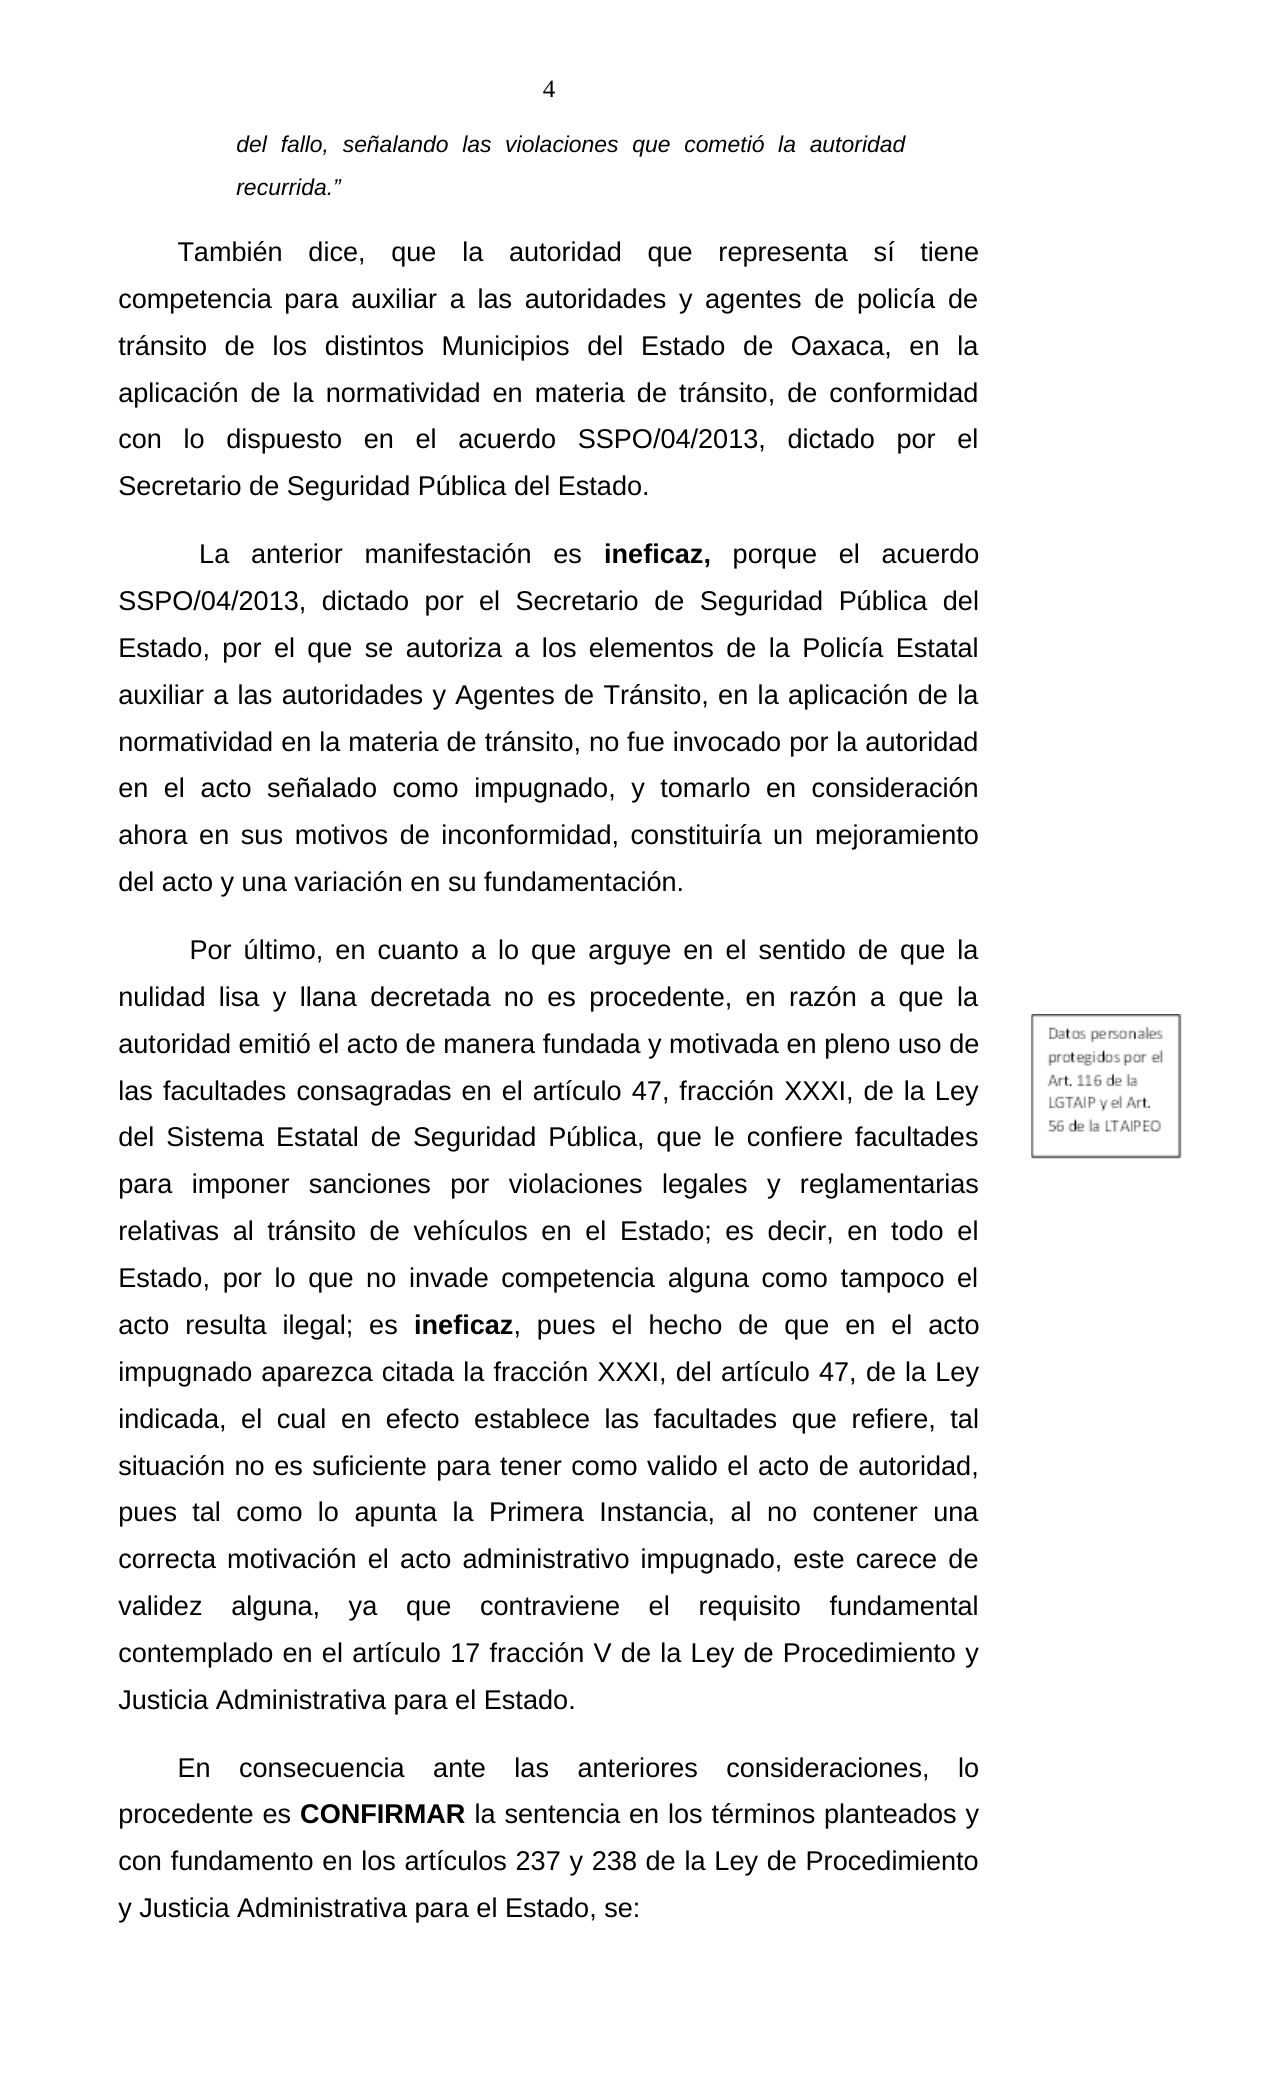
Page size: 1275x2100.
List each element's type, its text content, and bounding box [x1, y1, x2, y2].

text La anterior manifestación es ineficaz, porque el acuerdo SSPO/04/2013, dictado por el Secretario de Seguridad Pública del Estado, por el que se autoriza a los elementos de la Policía Estatal auxiliar a las autoridades y Agentes de Tránsito, en la aplicación de la normatividad en la materia de tránsito, no fue invocado por la autoridad en el acto señalado como impugnado, y tomarlo en consideración ahora en sus motivos de inconformidad, constituiría un mejoramiento del acto y una variación en su fundamentación. [118, 538, 980, 897]
picture [1031, 1014, 1183, 1160]
text También dice, que la autoridad que representa sí tiene competencia para auxiliar a las autoridades y agentes de policía de tránsito de los distintos Municipios del Estado de Oaxaca, en la aplicación de la normatividad en materia de tránsito, de conformidad con lo dispuesto en el acuerdo SSPO/04/2013, dictado por el Secretario de Seguridad Pública del Estado. [118, 236, 980, 502]
text En consecuencia ante las anteriores consideraciones, lo procedente es CONFIRMAR la sentencia en los términos planteados y con fundamento en los artículos 237 y 238 de la Ley de Procedimiento y Justicia Administrativa para el Estado, se: [118, 1752, 980, 1923]
text Por último, en cuanto a lo que arguye en el sentido de que la nulidad lisa y llana decretada no es procedente, en razón a que la autoridad emitió el acto de manera fundada y motivada en pleno uso de las facultades consagradas en el artículo 47, fracción XXXI, de la Ley del Sistema Estatal de Seguridad Pública, que le confiere facultades para imponer sanciones por violaciones legales y reglamentarias relativas al tránsito de vehículos en el Estado; es decir, en todo el Estado, por lo que no invade competencia alguna como tampoco el acto resulta ilegal; es ineficaz, pues el hecho de que en el acto impugnado aparezca citada la fracción XXXI, del artículo 47, de la Ley indicada, el cual en efecto establece las facultades que refiere, tal situación no es suficiente para tener como valido el acto de autoridad, pues tal como lo apunta la Primera Instancia, al no contener una correcta motivación el acto administrativo impugnado, este carece de validez alguna, ya que contraviene el requisito fundamental contemplado en el artículo 17 fracción V de la Ley de Procedimiento y Justicia Administrativa para el Estado. [118, 934, 980, 1715]
